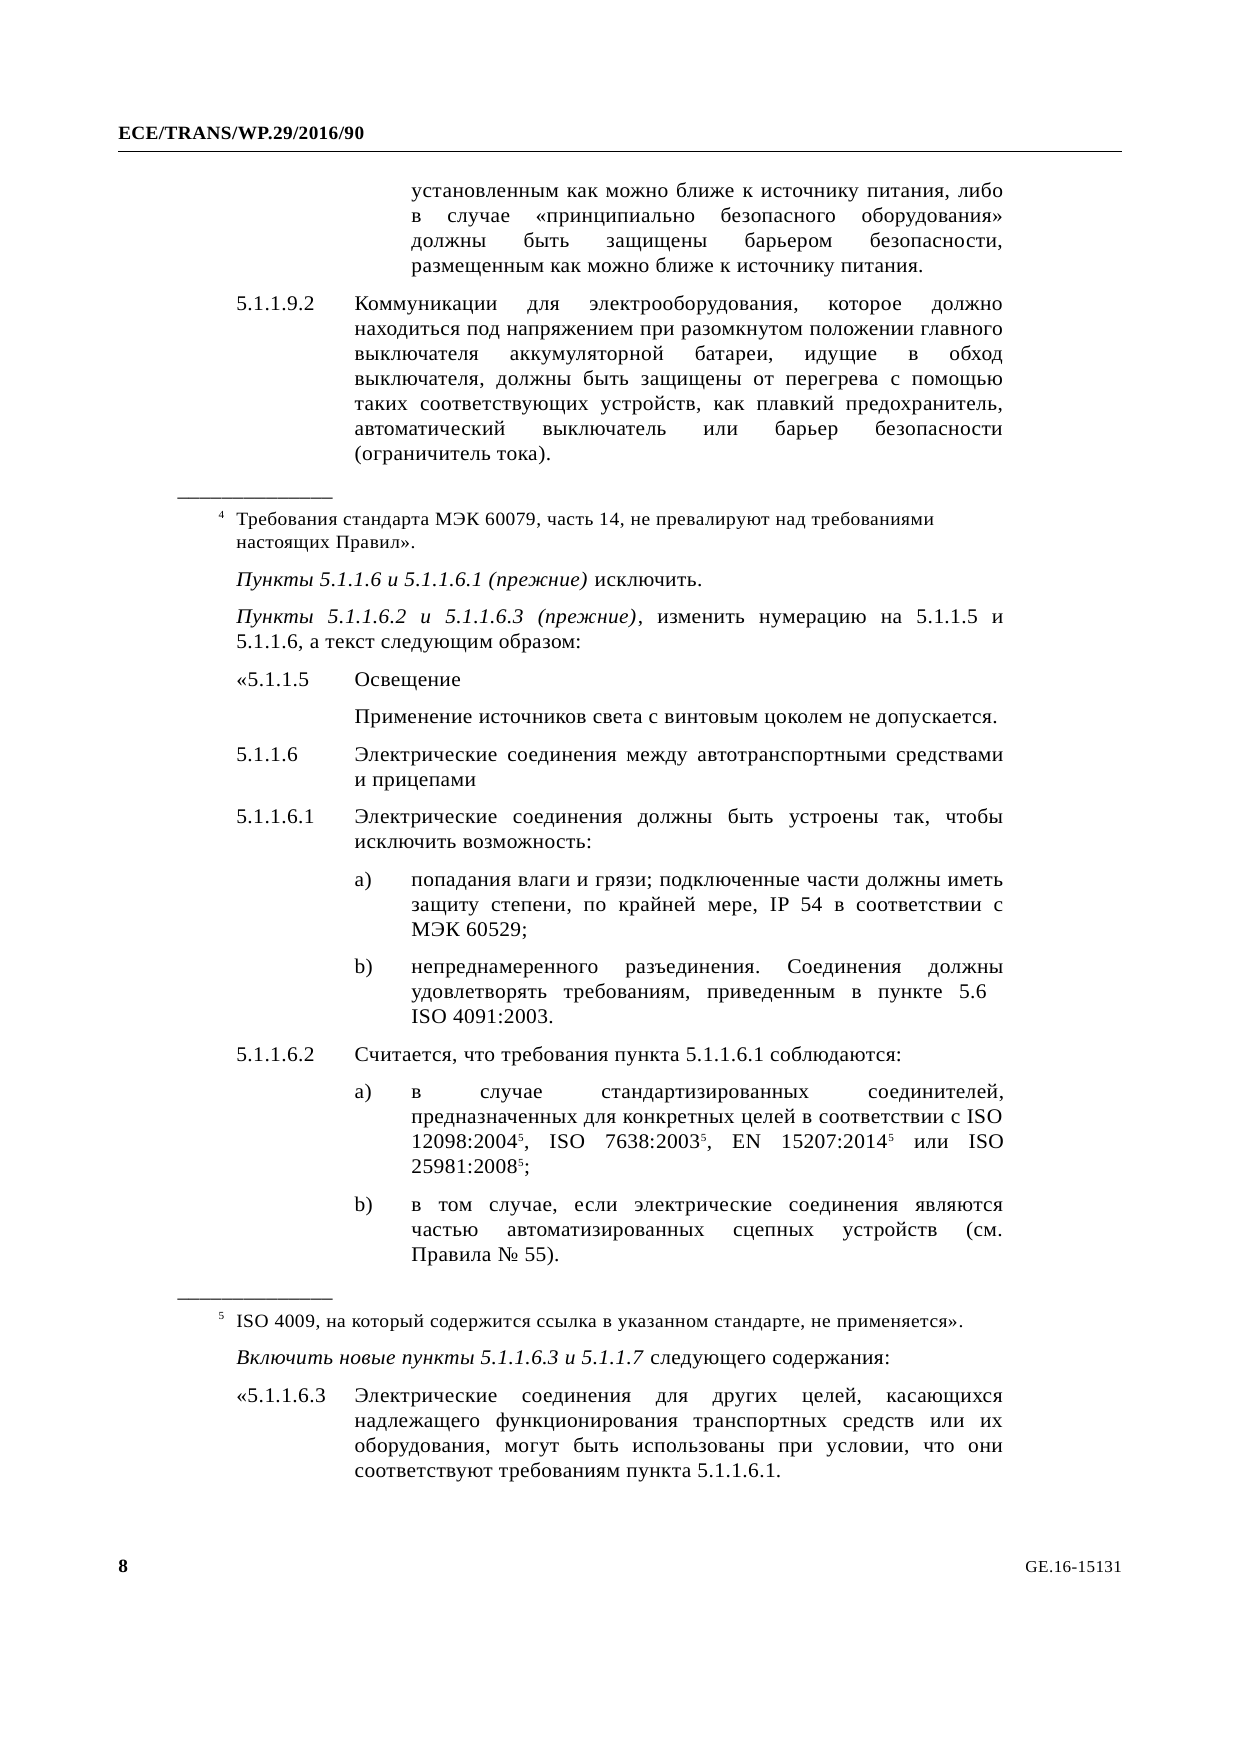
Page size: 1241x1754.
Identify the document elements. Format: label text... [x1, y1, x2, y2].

text ______________ [177, 1278, 1003, 1302]
text 5.1.1.6 Электрические соединения между автотранспортными средствами и прицепами [236, 741, 1004, 791]
text Включить новые пункты 5.1.1.6.3 и 5.1.1.7 следующего содержания: [236, 1344, 1004, 1369]
text «5.1.1.5 Освещение [236, 666, 1004, 691]
text a) в случае стандартизированных соединителей, предназначенных для конкретных целей в соответствии с ISO 12098:20045, ISO 7638:20035, EN 15207:20145 или ISO 25981:20085; [236, 1078, 1004, 1178]
text 5 ISO 4009, на который содержится ссылка в указанном стандарте, не применяется». [118, 1309, 1004, 1332]
text 5.1.1.9.2 Коммуникации для электрооборудования, которое должно находиться под напряжением при разомкнутом положении главного выключателя аккумуляторной батареи, идущие в обход выключателя, должны быть защищены от перегрева с помощью таких соответствующих устройств, как плавкий предохранитель, автоматический выключатель или барьер безопасности (ограничитель тока). [236, 290, 1004, 465]
text Применение источников света с винтовым цоколем не допускается. [236, 703, 1004, 728]
text b) непреднамеренного разъединения. Соединения должны удовлетворять требованиям, приведенным в пункте 5.6 ISO 4091:2003. [236, 953, 1004, 1028]
text 4 Требования стандарта МЭК 60079, часть 14, не превалируют над требованиями настоящих Правил». [118, 507, 1004, 553]
text b) в том случае, если электрические соединения являются частью автоматизированных сцепных устройств (см. Правила № 55). [236, 1191, 1004, 1266]
text Пункты 5.1.1.6 и 5.1.1.6.1 (прежние) исключить. [236, 566, 1004, 591]
text Пункты 5.1.1.6.2 и 5.1.1.6.3 (прежние), изменить нумерацию на 5.1.1.5 и 5.1.1.6, а текст следующим образом: [236, 603, 1004, 653]
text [236, 177, 1004, 277]
text a) попадания влаги и грязи; подключенные части должны иметь защиту степени, по крайней мере, IP 54 в соответствии с МЭК 60529; [236, 866, 1004, 941]
text «5.1.1.6.3 Электрические соединения для других целей, касающихся надлежащего функционирования транспортных средств или их оборудования, могут быть использованы при условии, что они соответствуют требованиям пункта 5.1.1.6.1. [236, 1382, 1004, 1482]
text ______________ [177, 477, 1003, 501]
text 5.1.1.6.1 Электрические соединения должны быть устроены так, чтобы исключить возможность: [236, 803, 1004, 853]
text 5.1.1.6.2 Считается, что требования пункта 5.1.1.6.1 соблюдаются: [236, 1041, 1004, 1066]
